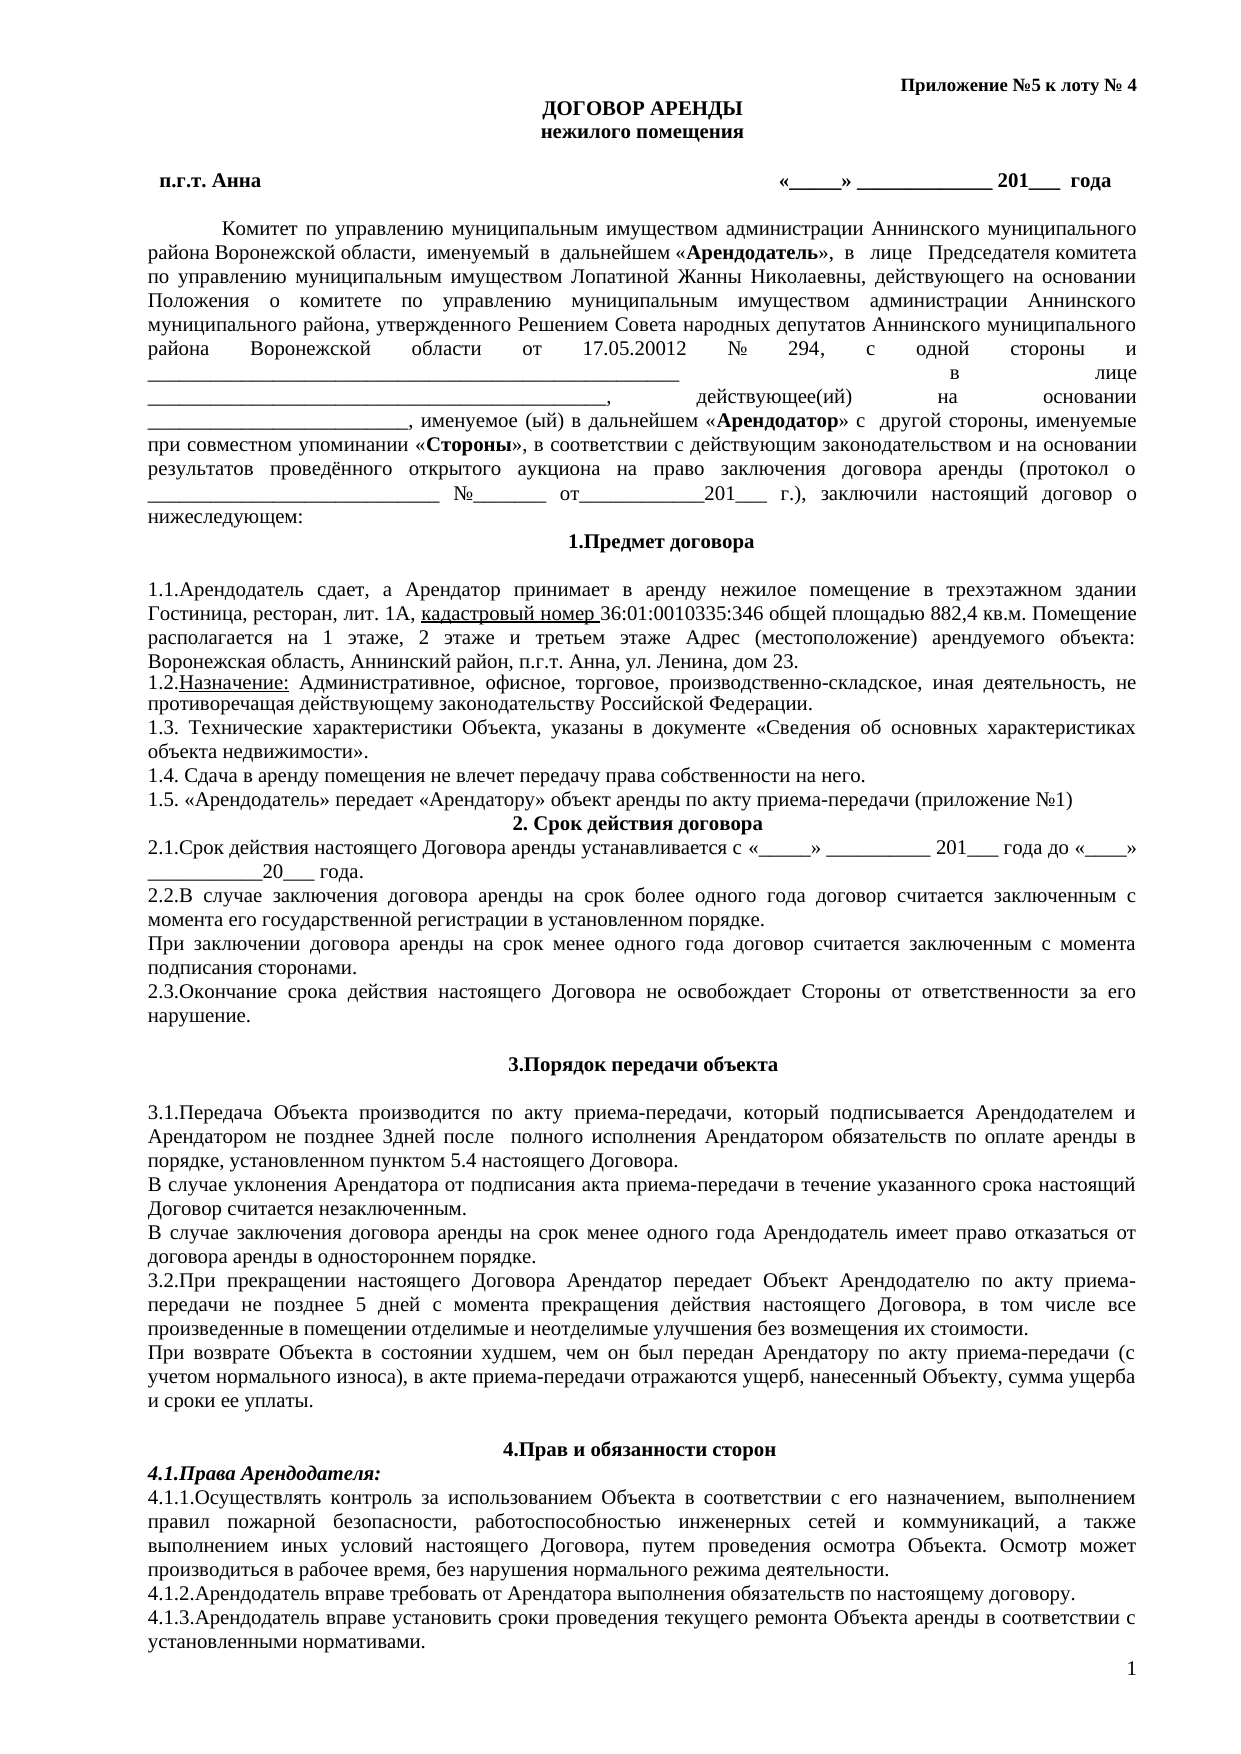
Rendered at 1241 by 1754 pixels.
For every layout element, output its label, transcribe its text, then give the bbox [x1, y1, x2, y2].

subtitle Приложение №5 к лоту № 4 [148, 74, 1137, 95]
text 2. Срок действия договора [148, 811, 1137, 835]
text 2.2.В случае заключения договора аренды на срок более одного года договор считается заключенным с момента его государственной регистрации в установленном порядке. [148, 883, 1137, 931]
text 3.1.Передача Объекта производится по акту приема-передачи, который подписывается Арендодателем и Арендатором не позднее 3дней после полного исполнения Арендатором обязательств по оплате аренды в порядке, установленном пунктом 5.4 настоящего Договора. [148, 1099, 1137, 1172]
text 1.5. «Арендодатель» передает «Арендатору» объект аренды по акту приема-передачи (приложение №1) [148, 787, 1137, 811]
text 4.1.1.Осуществлять контроль за использованием Объекта в соответствии с его назначением, выполнением правил пожарной безопасности, работоспособностью инженерных сетей и коммуникаций, а также выполнением иных условий настоящего Договора, путем проведения осмотра Объекта. Осмотр может производиться в рабочее время, без нарушения нормального режима деятельности. [148, 1484, 1137, 1581]
text 1.1.Арендодатель сдает, а Арендатор принимает в аренду нежилое помещение в трехэтажном здании Гостиница, ресторан, лит. 1А, кадастровый номер 36:01:0010335:346 общей площадью 882,4 кв.м. Помещение располагается на 1 этаже, 2 этаже и третьем этаже Адрес (местоположение) арендуемого объекта: Воронежская область, Аннинский район, п.г.т. Анна, ул. Ленина, дом 23. [148, 577, 1137, 673]
text Комитет по управлению муниципальным имуществом администрации Аннинского муниципального района Воронежской области, именуемый в дальнейшем «Арендодатель», в лице Председателя комитета по управлению муниципальным имуществом Лопатиной Жанны Николаевны, действующего на основании Положения о комитете по управлению муниципальным имуществом администрации Аннинского муниципального района, утвержденного Решением Совета народных депутатов Аннинского муниципального района Воронежской области от 17.05.20012 № 294, с одной стороны и ___________________________________________________ в лице ____________________________________________, действующее(ий) на основании _________________________, именуемое (ый) в дальнейшем «Арендодатор» с другой стороны, именуемые при совместном упоминании «Стороны», в соответствии с действующим законодательством и на основании результатов проведённого открытого аукциона на право заключения договора аренды (протокол о ____________________________ №_______ от____________201___ г.), заключили настоящий договор о нижеследующем: [148, 216, 1137, 528]
text 2.3.Окончание срока действия настоящего Договора не освобождает Стороны от ответственности за его нарушение. [148, 979, 1137, 1027]
text нежилого помещения [148, 119, 1137, 143]
text 1.2.Назначение: Административное, офисное, торговое, производственно-складское, иная деятельность, не противоречащая действующему законодательству Российской Федерации. [148, 673, 1137, 714]
text В случае заключения договора аренды на срок менее одного года Арендодатель имеет право отказаться от договора аренды в одностороннем порядке. [148, 1220, 1137, 1268]
text 2.1.Срок действия настоящего Договора аренды устанавливается с «_____» __________ 201___ года до «____» ___________20___ года. [148, 835, 1137, 883]
text 3.Порядок передачи объекта [185, 1051, 1137, 1076]
text В случае уклонения Арендатора от подписания акта приема-передачи в течение указанного срока настоящий Договор считается незаключенным. [148, 1172, 1137, 1220]
table_header «_____» _____________ 201___ года [634, 168, 1122, 192]
text 1.3. Технические характеристики Объекта, указаны в документе «Сведения об основных характеристиках объекта недвижимости». [148, 714, 1137, 763]
text При возврате Объекта в состоянии худшем, чем он был передан Арендатору по акту приема-передачи (с учетом нормального износа), в акте приема-передачи отражаются ущерб, нанесенный Объекту, сумма ущерба и сроки ее уплаты. [148, 1340, 1137, 1412]
text 1.Предмет договора [185, 528, 1137, 553]
text 4.1.3.Арендодатель вправе установить сроки проведения текущего ремонта Объекта аренды в соответствии с установленными нормативами. [148, 1605, 1137, 1653]
text При заключении договора аренды на срок менее одного года договор считается заключенным с момента подписания сторонами. [148, 931, 1137, 979]
text 4.Прав и обязанности сторон [185, 1436, 1137, 1461]
text 3.2.При прекращении настоящего Договора Арендатор передает Объект Арендодателю по акту приема-передачи не позднее 5 дней с момента прекращения действия настоящего Договора, в том числе все произведенные в помещении отделимые и неотделимые улучшения без возмещения их стоимости. [148, 1268, 1137, 1340]
text ДОГОВОР АРЕНДЫ [148, 95, 1137, 119]
table_header п.г.т. Анна [148, 168, 633, 192]
text 1.4. Сдача в аренду помещения не влечет передачу права собственности на него. [148, 763, 1137, 787]
text 4.1.2.Арендодатель вправе требовать от Арендатора выполнения обязательств по настоящему договору. [148, 1581, 1137, 1605]
text 4.1.Права Арендодателя: [148, 1461, 1137, 1484]
